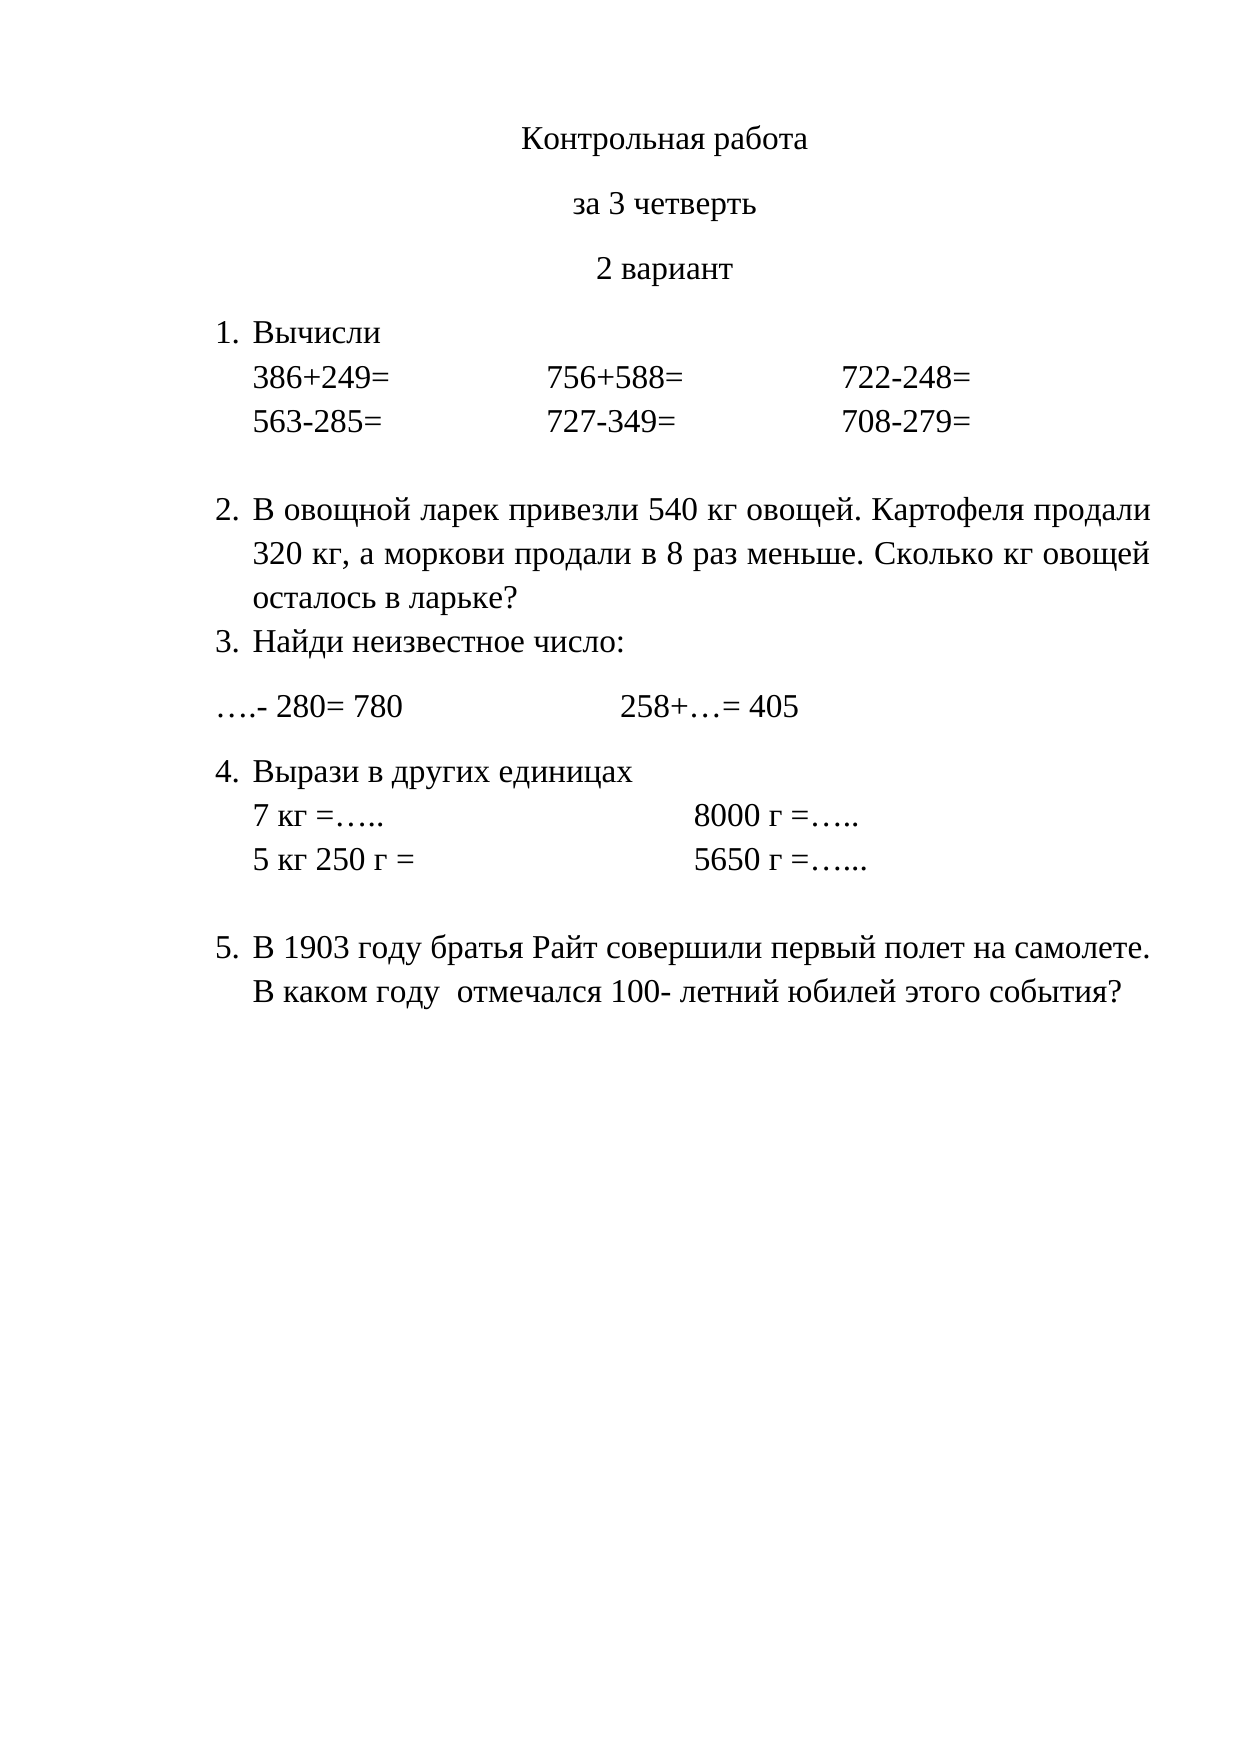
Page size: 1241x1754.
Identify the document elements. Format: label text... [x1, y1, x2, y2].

text за 3 четверть [177, 183, 1152, 221]
list 7 кг =….. 8000 г =….. [252, 795, 1152, 833]
text ….- 280= 780 258+…= 405 [215, 686, 1152, 724]
list Найди неизвестное число: [215, 621, 1152, 659]
text Контрольная работа [177, 118, 1152, 156]
text 2 вариант [177, 248, 1152, 286]
list 386+249= 756+588= 722-248= [252, 357, 1152, 395]
list 563-285= 727-349= 708-279= [252, 401, 1152, 439]
list Вырази в других единицах [215, 751, 1152, 789]
list Вычисли [215, 313, 1152, 351]
list В 1903 году братья Райт совершили первый полет на самолете. В каком году отмечался 100- летний юбилей этого события? [215, 927, 1152, 1010]
list В овощной ларек привезли 540 кг овощей. Картофеля продали 320 кг, а моркови продали в 8 раз меньше. Сколько кг овощей осталось в ларьке? [215, 489, 1152, 616]
list 5 кг 250 г = 5650 г =…... [252, 839, 1152, 877]
